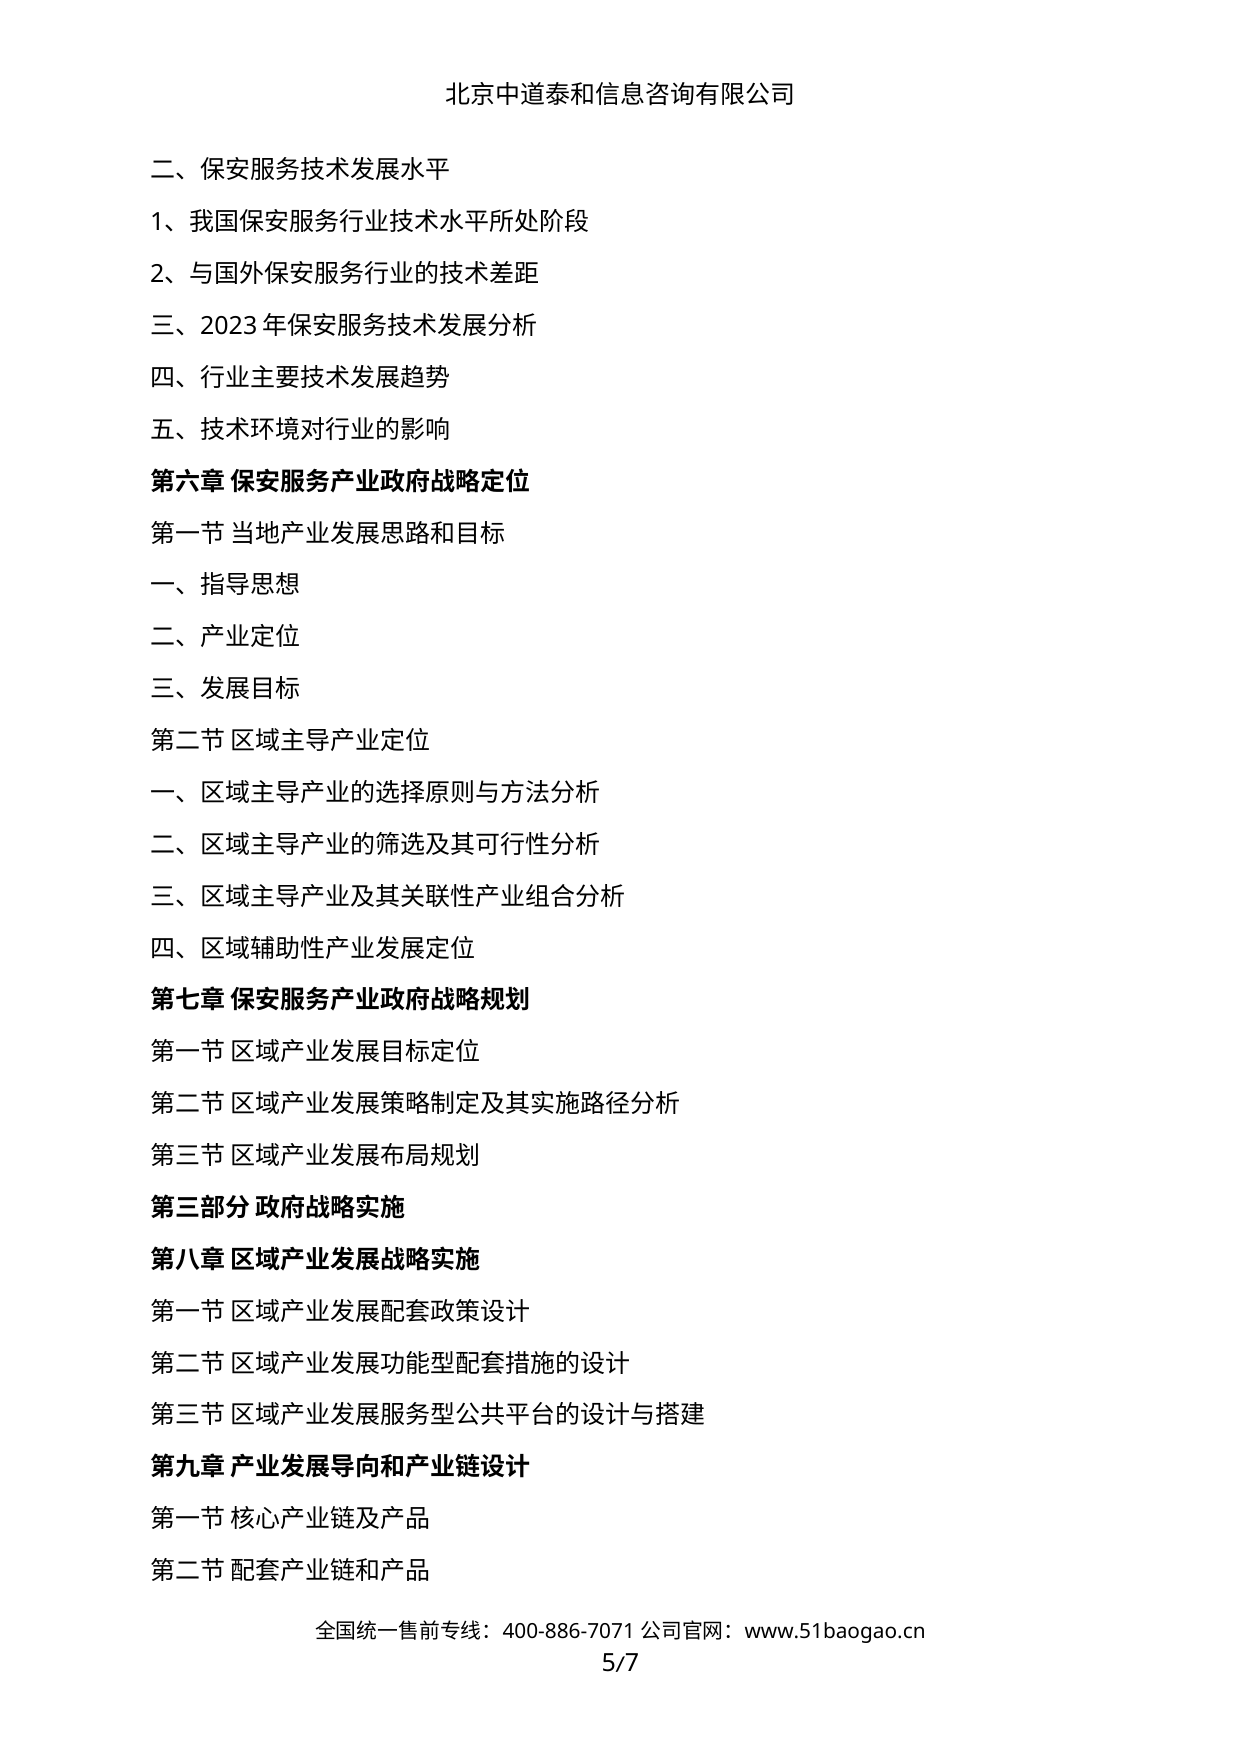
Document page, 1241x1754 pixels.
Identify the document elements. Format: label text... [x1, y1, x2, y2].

text 第三部分 政府战略实施 [150, 1187, 1090, 1224]
text 第七章 保安服务产业政府战略规划 [150, 980, 1090, 1016]
text 第三节 区域产业发展布局规划 [150, 1136, 1090, 1172]
text 第一节 区域产业发展配套政策设计 [150, 1291, 1090, 1327]
text 五、技术环境对行业的影响 [150, 409, 1090, 446]
text 第二节 区域产业发展策略制定及其实施路径分析 [150, 1084, 1090, 1120]
text 一、区域主导产业的选择原则与方法分析 [150, 772, 1090, 809]
text 一、指导思想 [150, 565, 1090, 601]
text 第三节 区域产业发展服务型公共平台的设计与搭建 [150, 1395, 1090, 1431]
text 第二节 配套产业链和产品 [150, 1551, 1090, 1587]
text 1、我国保安服务行业技术水平所处阶段 [150, 202, 1090, 238]
text 第二节 区域产业发展功能型配套措施的设计 [150, 1343, 1090, 1379]
text 三、2023年保安服务技术发展分析 [150, 306, 1090, 342]
text 四、行业主要技术发展趋势 [150, 357, 1090, 394]
text 第二节 区域主导产业定位 [150, 721, 1090, 757]
text 四、区域辅助性产业发展定位 [150, 928, 1090, 964]
text 三、发展目标 [150, 669, 1090, 705]
text 二、保安服务技术发展水平 [150, 150, 1090, 186]
text 二、区域主导产业的筛选及其可行性分析 [150, 824, 1090, 861]
text 三、区域主导产业及其关联性产业组合分析 [150, 876, 1090, 912]
text 第九章 产业发展导向和产业链设计 [150, 1447, 1090, 1483]
text 第六章 保安服务产业政府战略定位 [150, 461, 1090, 497]
text 第一节 核心产业链及产品 [150, 1499, 1090, 1535]
text 二、产业定位 [150, 617, 1090, 653]
text 第一节 当地产业发展思路和目标 [150, 513, 1090, 549]
text 第一节 区域产业发展目标定位 [150, 1032, 1090, 1068]
text 第八章 区域产业发展战略实施 [150, 1239, 1090, 1276]
text 2、与国外保安服务行业的技术差距 [150, 254, 1090, 290]
